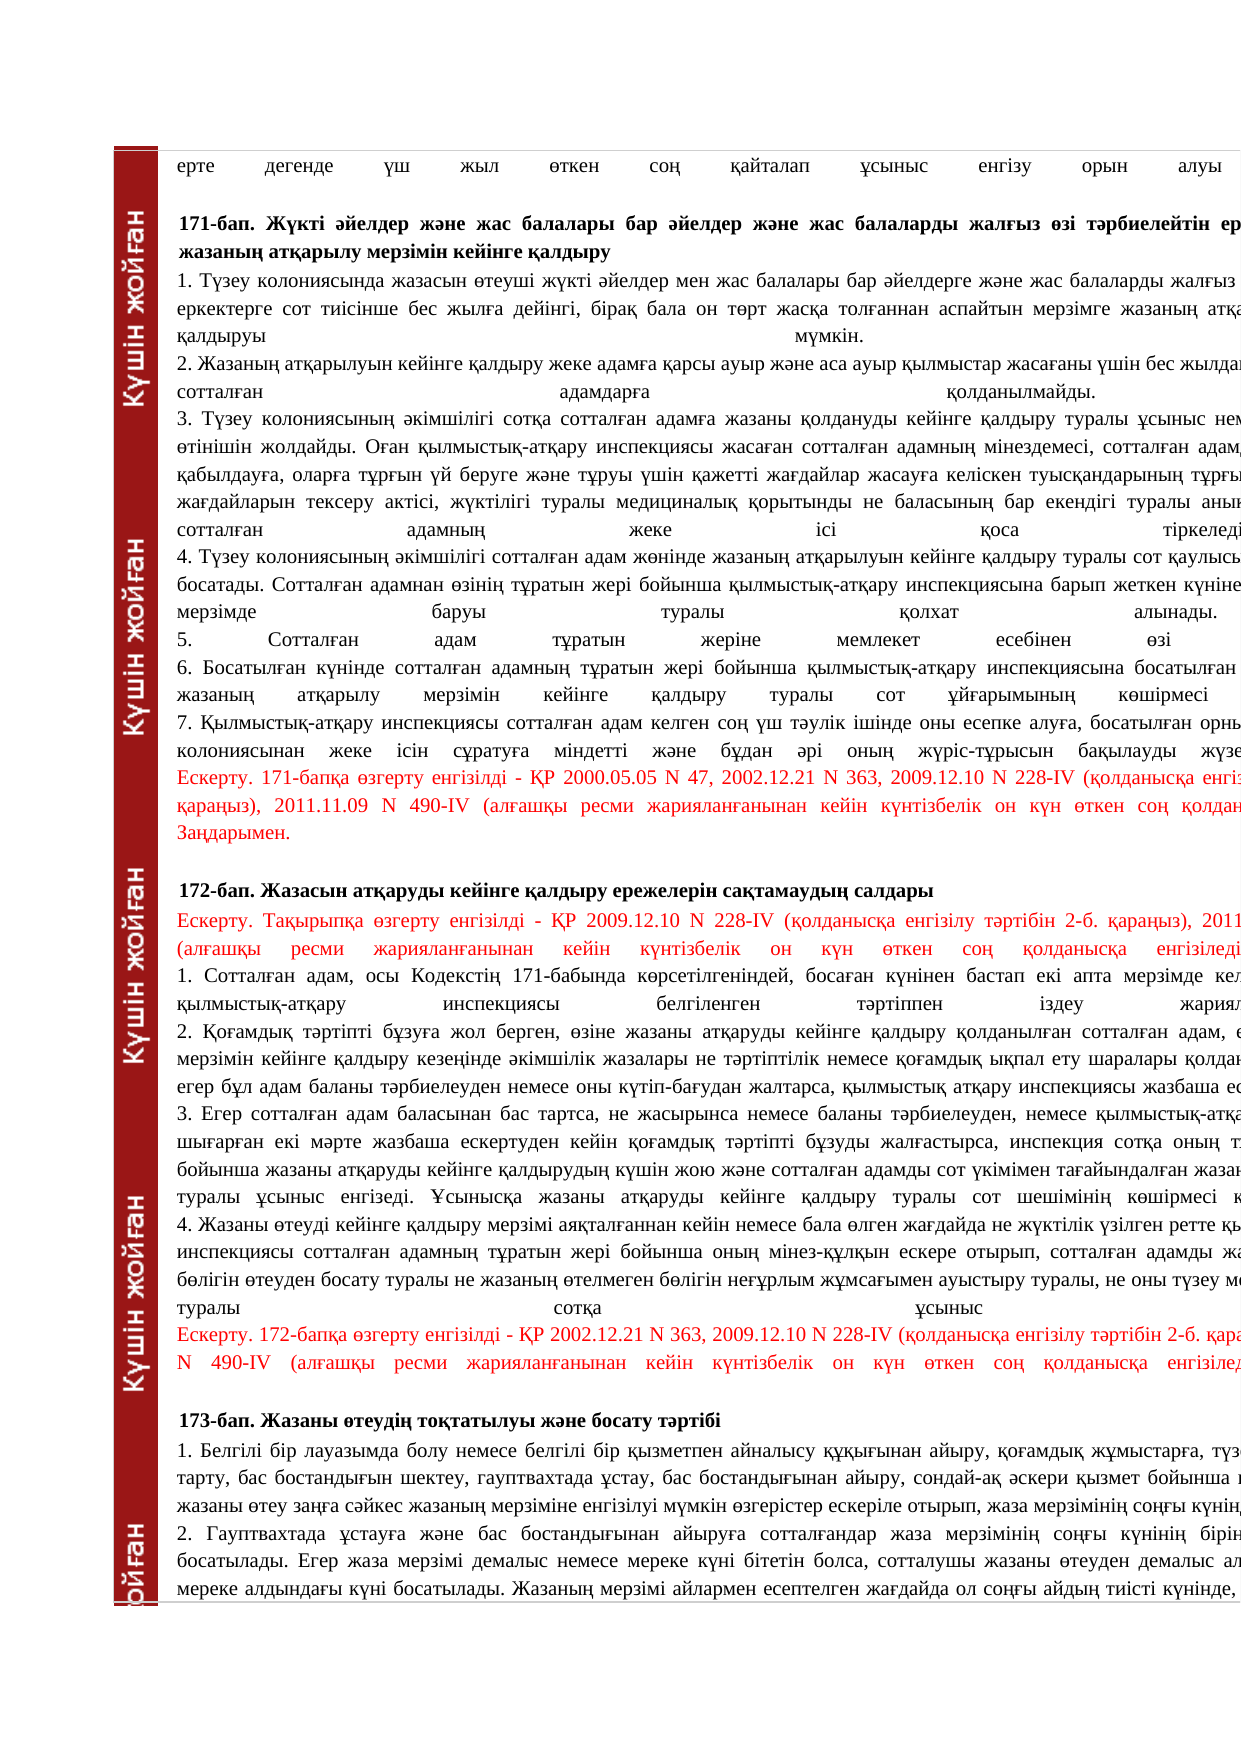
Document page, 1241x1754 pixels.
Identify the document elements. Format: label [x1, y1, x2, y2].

picture [114, 146, 158, 150]
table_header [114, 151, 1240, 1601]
